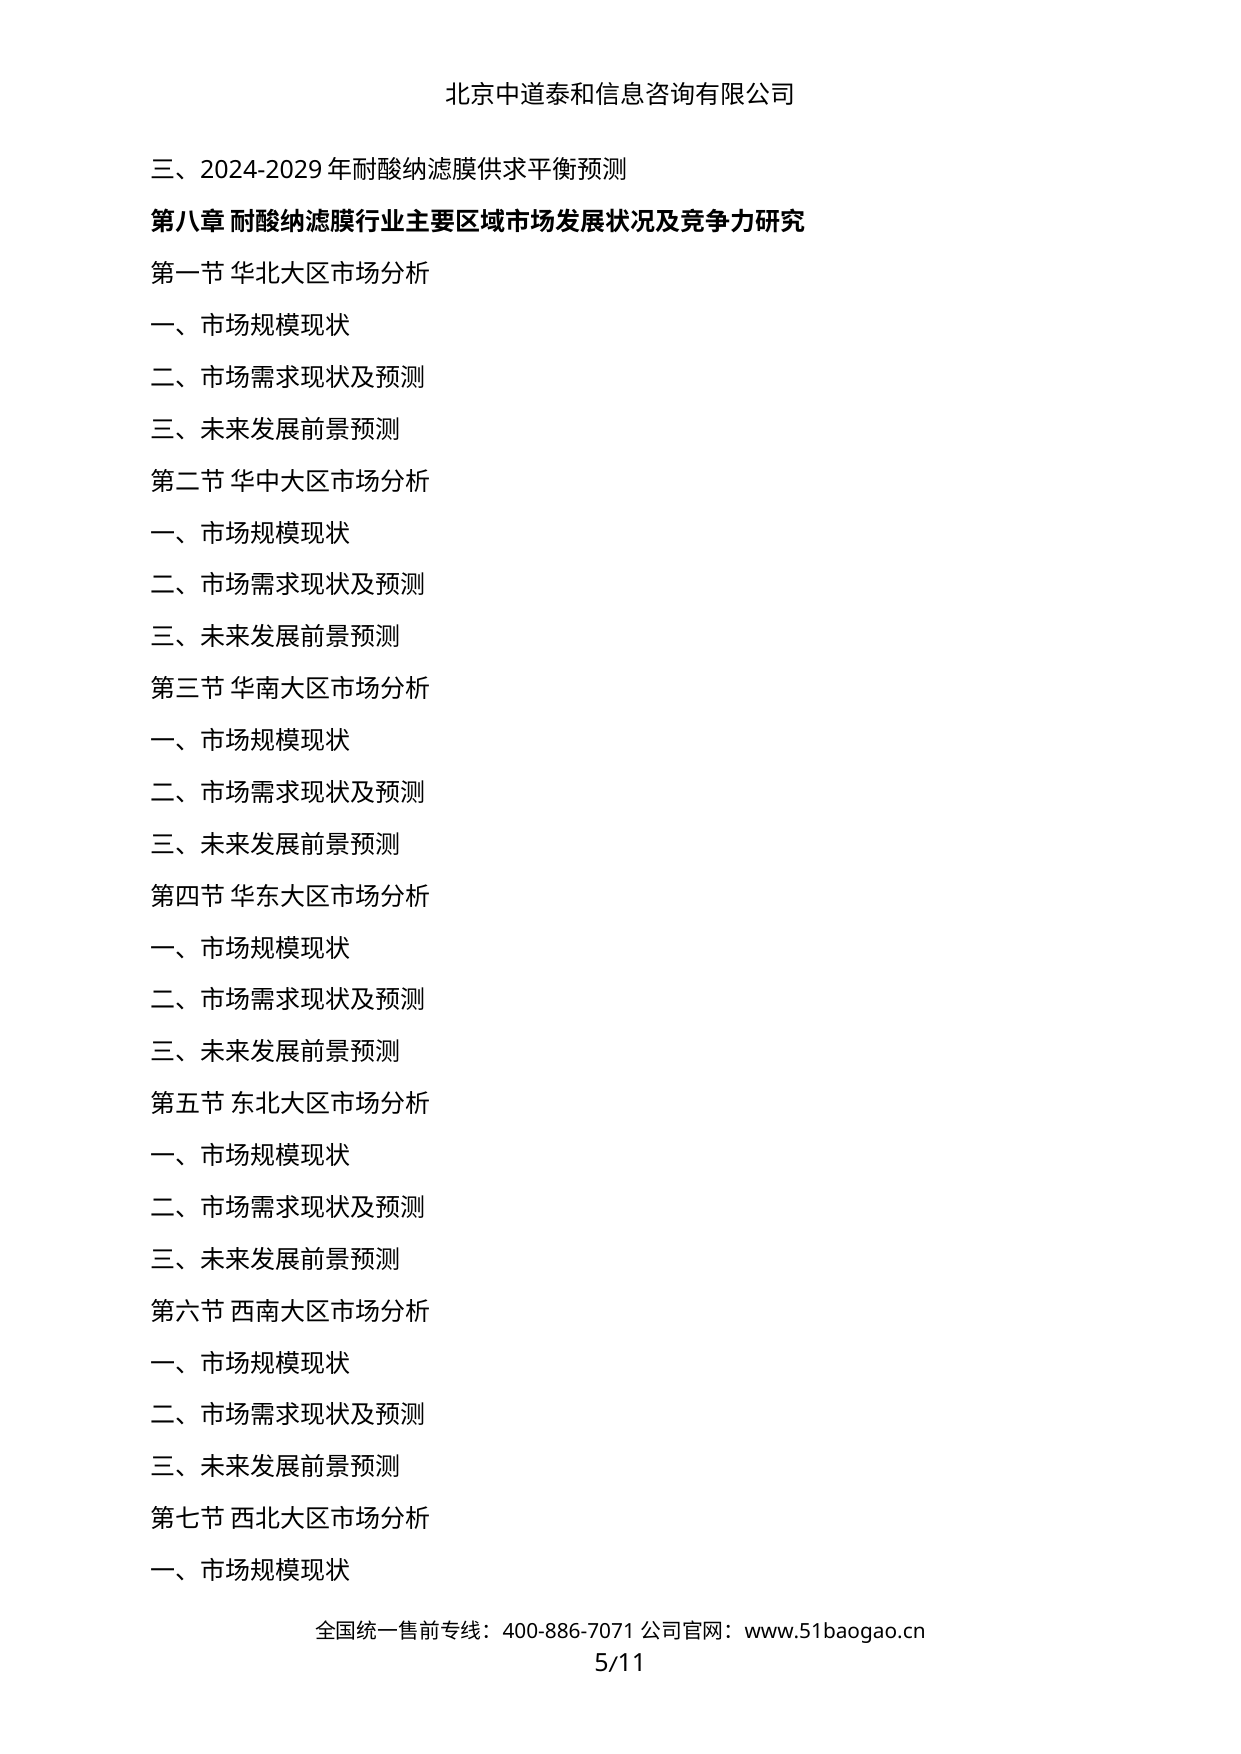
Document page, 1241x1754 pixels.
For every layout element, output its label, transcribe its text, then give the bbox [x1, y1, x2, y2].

text 第七节 西北大区市场分析 [150, 1499, 1090, 1535]
text 二、市场需求现状及预测 [150, 772, 1090, 809]
text 一、市场规模现状 [150, 1136, 1090, 1172]
text 第二节 华中大区市场分析 [150, 461, 1090, 497]
text 第六节 西南大区市场分析 [150, 1291, 1090, 1327]
text 三、未来发展前景预测 [150, 1239, 1090, 1276]
text 第四节 华东大区市场分析 [150, 876, 1090, 912]
text 第一节 华北大区市场分析 [150, 254, 1090, 290]
text 二、市场需求现状及预测 [150, 1395, 1090, 1431]
text 三、未来发展前景预测 [150, 1032, 1090, 1068]
text 一、市场规模现状 [150, 513, 1090, 549]
text 三、未来发展前景预测 [150, 617, 1090, 653]
text 第八章 耐酸纳滤膜行业主要区域市场发展状况及竞争力研究 [150, 202, 1090, 238]
text 一、市场规模现状 [150, 928, 1090, 964]
text 一、市场规模现状 [150, 721, 1090, 757]
text 二、市场需求现状及预测 [150, 980, 1090, 1016]
text 一、市场规模现状 [150, 306, 1090, 342]
text 第三节 华南大区市场分析 [150, 669, 1090, 705]
text 一、市场规模现状 [150, 1551, 1090, 1587]
text 三、未来发展前景预测 [150, 1447, 1090, 1483]
text 二、市场需求现状及预测 [150, 565, 1090, 601]
text 三、未来发展前景预测 [150, 824, 1090, 861]
text 二、市场需求现状及预测 [150, 1187, 1090, 1224]
text 第五节 东北大区市场分析 [150, 1084, 1090, 1120]
text 三、未来发展前景预测 [150, 409, 1090, 446]
text 三、2024-2029年耐酸纳滤膜供求平衡预测 [150, 150, 1090, 186]
text 一、市场规模现状 [150, 1343, 1090, 1379]
text 二、市场需求现状及预测 [150, 357, 1090, 394]
